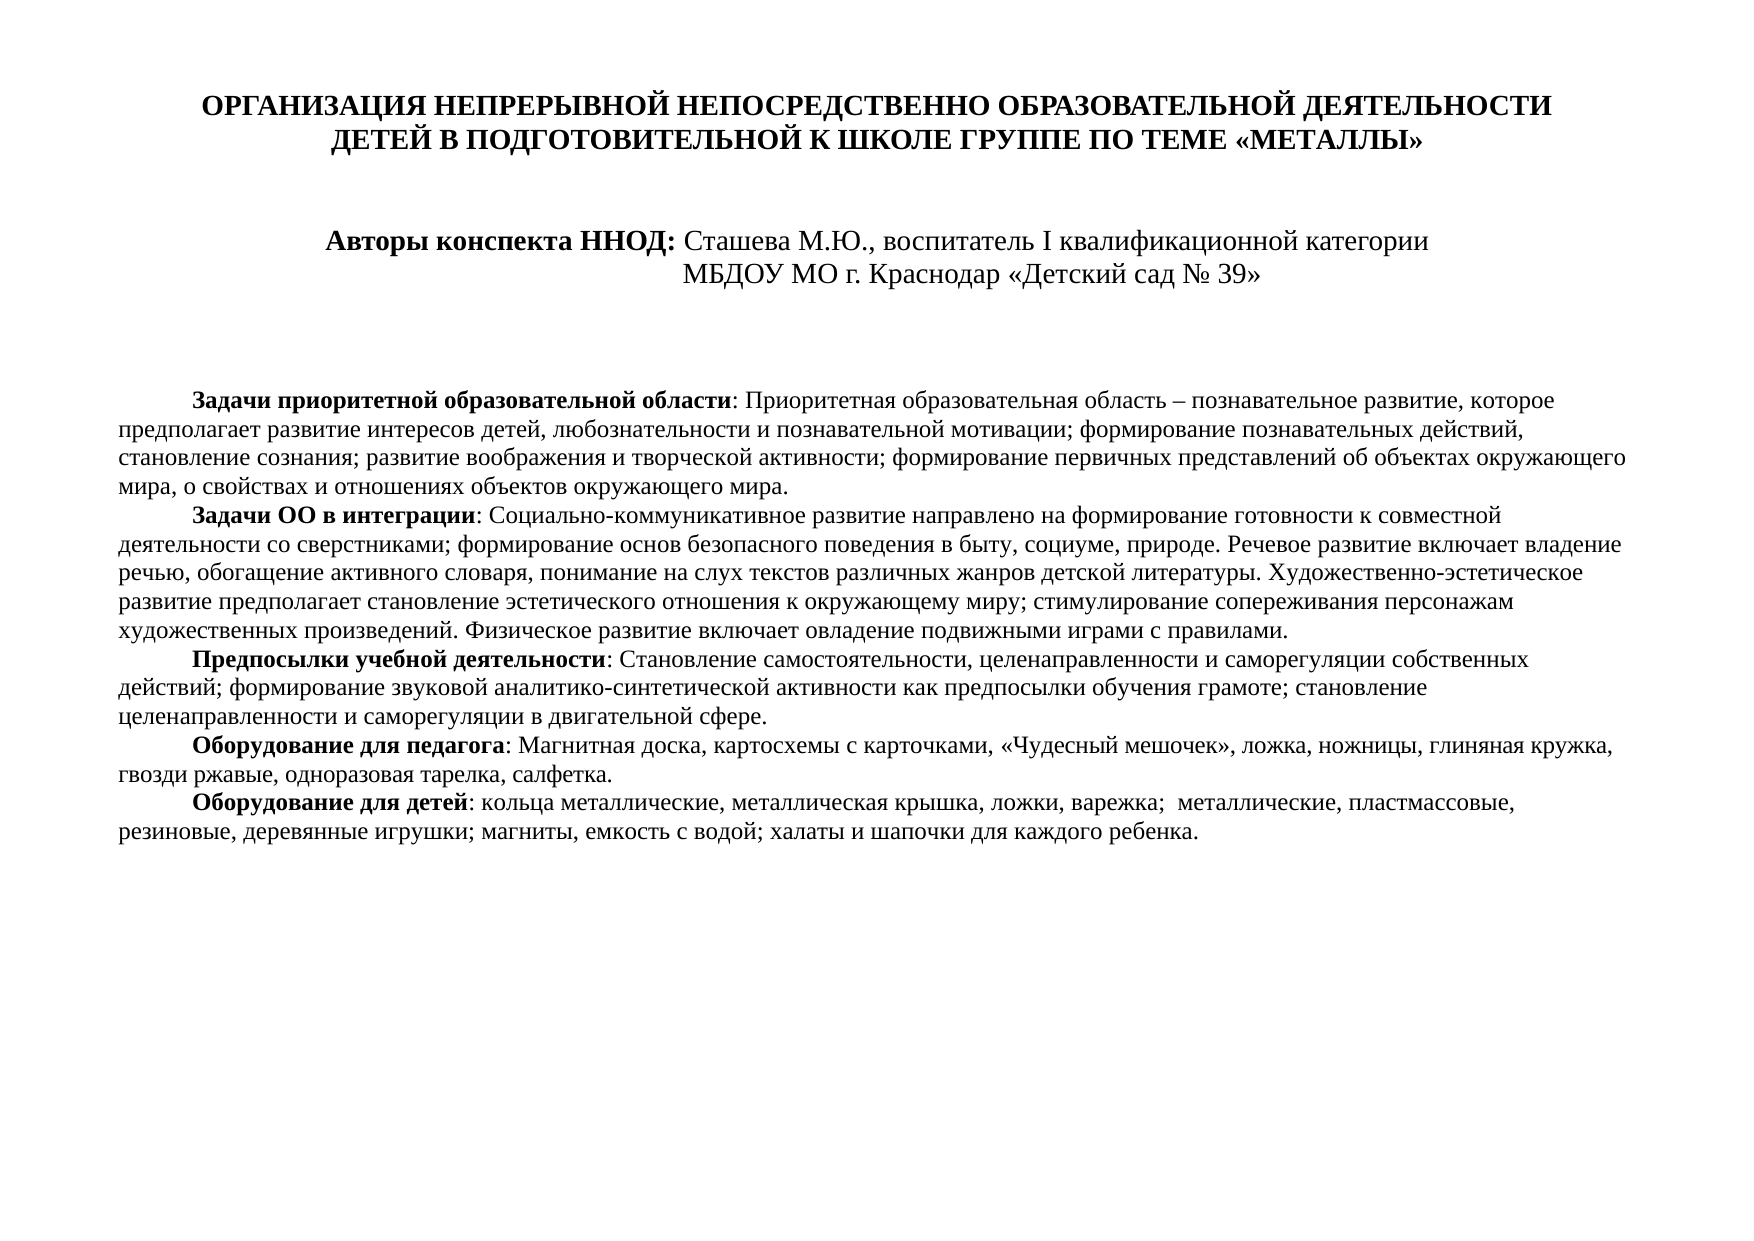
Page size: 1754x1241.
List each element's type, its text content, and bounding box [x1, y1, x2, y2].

text Авторы конспекта ННОД: Сташева М.Ю., воспитатель I квалификационной категории [118, 223, 1636, 256]
text МБДОУ МО г. Краснодар «Детский сад № 39» [118, 256, 1636, 290]
text Оборудование для педагога: Магнитная доска, картосхемы с карточками, «Чудесный мешочек», ложка, ножницы, глиняная кружка, гвозди ржавые, одноразовая тарелка, салфетка. [118, 730, 1636, 787]
text ДЕТЕЙ В ПОДГОТОВИТЕЛЬНОЙ К ШКОЛЕ ГРУППЕ ПО ТЕМЕ «МЕТАЛЛЫ» [118, 122, 1636, 156]
text Задачи приоритетной образовательной области: Приоритетная образовательная область – познавательное развитие, которое предполагает развитие интересов детей, любознательности и познавательной мотивации; формирование познавательных действий, становление сознания; развитие воображения и творческой активности; формирование первичных представлений об объектах окружающего мира, о свойствах и отношениях объектов окружающего мира. [118, 385, 1636, 500]
text Задачи ОО в интеграции: Социально-коммуникативное развитие направлено на формирование готовности к совместной деятельности со сверстниками; формирование основ безопасного поведения в быту, социуме, природе. Речевое развитие включает владение речью, обогащение активного словаря, понимание на слух текстов различных жанров детской литературы. Художественно-эстетическое развитие предполагает становление эстетического отношения к окружающему миру; стимулирование сопереживания персонажам художественных произведений. Физическое развитие включает овладение подвижными играми с правилами. [118, 500, 1636, 644]
text Предпосылки учебной деятельности: Становление самостоятельности, целенаправленности и саморегуляции собственных действий; формирование звуковой аналитико-синтетической активности как предпосылки обучения грамоте; становление целенаправленности и саморегуляции в двигательной сфере. [118, 644, 1636, 730]
text ОРГАНИЗАЦИЯ НЕПРЕРЫВНОЙ НЕПОСРЕДСТВЕННО ОБРАЗОВАТЕЛЬНОЙ ДЕЯТЕЛЬНОСТИ [118, 88, 1636, 122]
text Оборудование для детей: кольца металлические, металлическая крышка, ложки, варежка; металлические, пластмассовые, резиновые, деревянные игрушки; магниты, емкость с водой; халаты и шапочки для каждого ребенка. [118, 787, 1636, 845]
